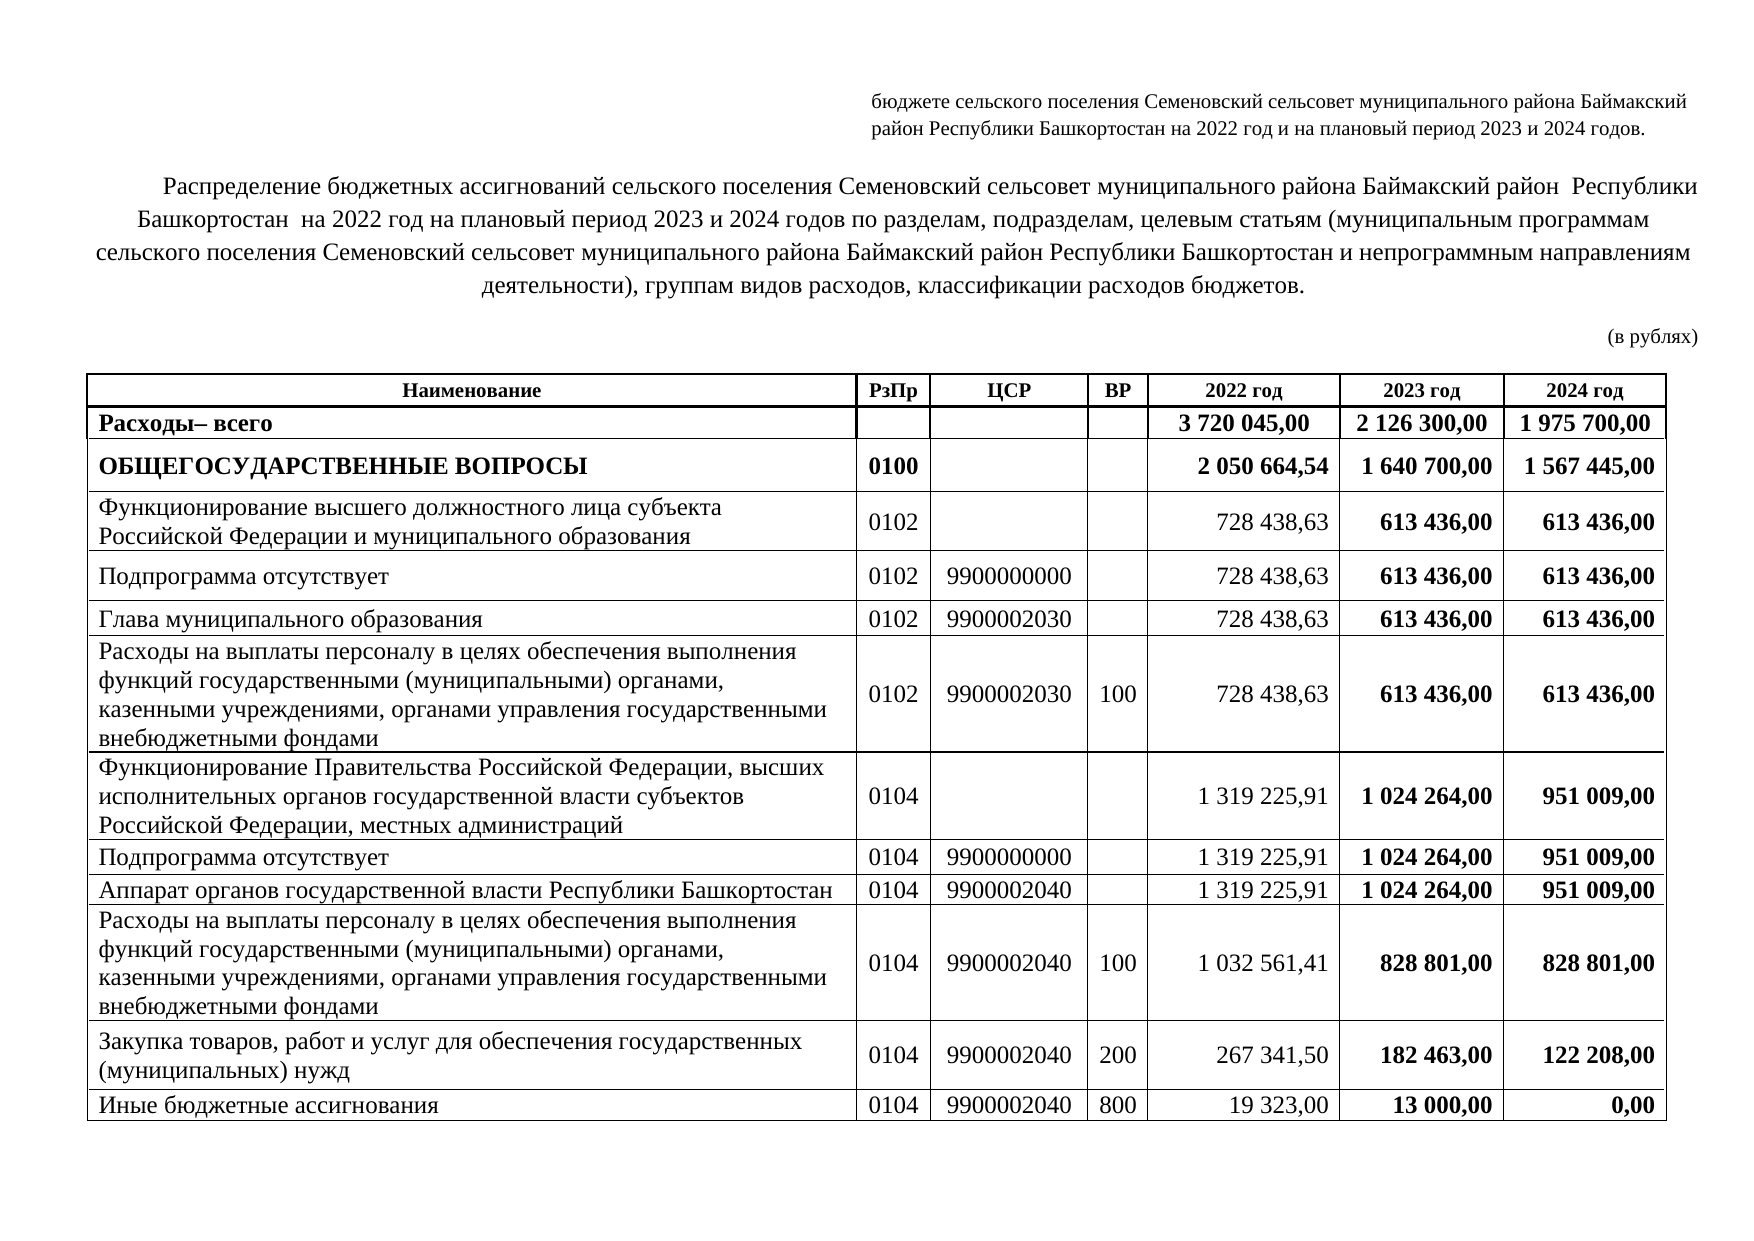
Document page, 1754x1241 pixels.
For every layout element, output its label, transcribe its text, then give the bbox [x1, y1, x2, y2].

table_cell Закупка товаров, работ и услуг для обеспечения государственных (муниципальных) нужд [88, 1021, 856, 1088]
table_header ВР [1089, 375, 1147, 405]
table_cell ОБЩЕГОСУДАРСТВЕННЫЕ ВОПРОСЫ [88, 439, 856, 491]
table_cell 3 720 045,00 [1149, 408, 1339, 438]
table_cell 100 [1088, 905, 1147, 1020]
table_cell [858, 408, 929, 438]
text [871, 89, 1698, 140]
table_cell 613 436,00 [1340, 601, 1503, 635]
table_cell 828 801,00 [1504, 904, 1666, 1020]
table_cell 0100 [857, 439, 930, 491]
table_header 2022 год [1149, 375, 1339, 405]
table_cell 828 801,00 [1340, 905, 1503, 1020]
table_cell [1088, 753, 1147, 839]
table_cell [931, 492, 1087, 550]
table_cell [1088, 492, 1147, 550]
table_cell [1089, 408, 1147, 438]
table_cell Расходы на выплаты персоналу в целях обеспечения выполнения функций государственными (муниципальными) органами, казенными учреждениями, органами управления государственными внебюджетными фондами [88, 905, 856, 1020]
table_cell 100 [1088, 636, 1147, 751]
table_cell 951 009,00 [1504, 874, 1666, 904]
table_cell Глава муниципального образования [88, 601, 856, 635]
table_cell 9900002040 [931, 1090, 1087, 1120]
table_cell 9900002030 [931, 636, 1087, 751]
table_cell 122 208,00 [1504, 1020, 1666, 1088]
table_cell 9900002030 [931, 601, 1087, 635]
table_cell [1088, 840, 1147, 874]
table_cell 1 319 225,91 [1148, 840, 1339, 874]
table_cell 1 319 225,91 [1148, 753, 1339, 839]
table_cell 613 436,00 [1504, 635, 1666, 751]
table_cell 0102 [857, 551, 930, 600]
table_cell Функционирование высшего должностного лица субъекта Российской Федерации и муниципального образования [88, 492, 856, 550]
table_cell 13 000,00 [1340, 1090, 1503, 1120]
table_cell 0,00 [1504, 1089, 1666, 1120]
table_cell 0102 [857, 636, 930, 751]
table_header 2024 год [1505, 375, 1665, 405]
table_cell 0104 [857, 1090, 930, 1120]
table_cell 1 024 264,00 [1340, 840, 1503, 874]
table_cell 728 438,63 [1148, 636, 1339, 751]
table_cell [1088, 439, 1147, 491]
table_cell 0102 [857, 601, 930, 635]
table_cell Расходы– всего [88, 408, 855, 438]
table_cell 613 436,00 [1504, 491, 1666, 550]
table_cell 1 024 264,00 [1340, 875, 1503, 904]
table_cell [1088, 875, 1147, 904]
table_cell 1 640 700,00 [1340, 439, 1503, 491]
table_cell 0102 [857, 492, 930, 550]
table_header ЦСР [931, 375, 1087, 405]
table_cell Функционирование Правительства Российской Федерации, высших исполнительных органов государственной власти субъектов Российской Федерации, местных администраций [88, 752, 856, 839]
table_cell 9900002040 [931, 905, 1087, 1020]
table_cell 1 032 561,41 [1148, 905, 1339, 1020]
table_cell 1 567 445,00 [1504, 438, 1666, 491]
table_cell 0104 [857, 905, 930, 1020]
table_cell [931, 753, 1087, 839]
table_cell Расходы на выплаты персоналу в целях обеспечения выполнения функций государственными (муниципальными) органами, казенными учреждениями, органами управления государственными внебюджетными фондами [88, 636, 856, 751]
table_cell 2 050 664,54 [1148, 439, 1339, 491]
table_header Наименование [88, 375, 855, 405]
table_cell Аппарат органов государственной власти Республики Башкортостан [88, 875, 856, 904]
table_cell 200 [1088, 1021, 1147, 1088]
table_cell 0104 [857, 875, 930, 904]
table_cell 800 [1088, 1090, 1147, 1120]
table_cell 613 436,00 [1340, 551, 1503, 600]
text Распределение бюджетных ассигнований сельского поселения Семеновский сельсовет муниципального района Баймакский район Республики Башкортостан на 2022 год на плановый период 2023 и 2024 годов по разделам, подразделам, целевым статьям (муниципальным программам сельского поселения Семеновский сельсовет муниципального района Баймакский район Республики Башкортостан и непрограммным направлениям деятельности), группам видов расходов, классификации расходов бюджетов. [89, 171, 1698, 299]
table_cell 267 341,50 [1148, 1021, 1339, 1088]
table_cell 951 009,00 [1504, 751, 1666, 839]
table_cell 613 436,00 [1504, 550, 1666, 600]
table_cell 728 438,63 [1148, 551, 1339, 600]
table_cell 0104 [857, 840, 930, 874]
table_cell Иные бюджетные ассигнования [88, 1090, 856, 1120]
table_cell 613 436,00 [1340, 636, 1503, 751]
table_cell [931, 439, 1087, 491]
table_cell 1 975 700,00 [1505, 408, 1665, 438]
table_cell [931, 408, 1087, 438]
table_cell 728 438,63 [1148, 601, 1339, 635]
text (в рублях) [89, 324, 1698, 348]
table_cell 728 438,63 [1148, 492, 1339, 550]
table_cell Подпрограмма отсутствует [88, 551, 856, 600]
table_cell 182 463,00 [1340, 1021, 1503, 1088]
table_header 2023 год [1341, 375, 1503, 405]
table_header РзПр [858, 375, 929, 405]
table_cell [1088, 551, 1147, 600]
table_cell 613 436,00 [1504, 600, 1666, 635]
table_cell 613 436,00 [1340, 492, 1503, 550]
table_cell 2 126 300,00 [1341, 408, 1503, 438]
table_cell 0104 [857, 753, 930, 839]
table_cell 19 323,00 [1148, 1090, 1339, 1120]
table_cell 9900002040 [931, 875, 1087, 904]
table_cell 1 319 225,91 [1148, 875, 1339, 904]
table_cell 951 009,00 [1504, 839, 1666, 874]
table_cell 1 024 264,00 [1340, 753, 1503, 839]
table_cell 9900000000 [931, 840, 1087, 874]
table_cell [1088, 601, 1147, 635]
table_cell 9900002040 [931, 1021, 1087, 1088]
table_cell 0104 [857, 1021, 930, 1088]
table_cell Подпрограмма отсутствует [88, 840, 856, 874]
table_cell 9900000000 [931, 551, 1087, 600]
